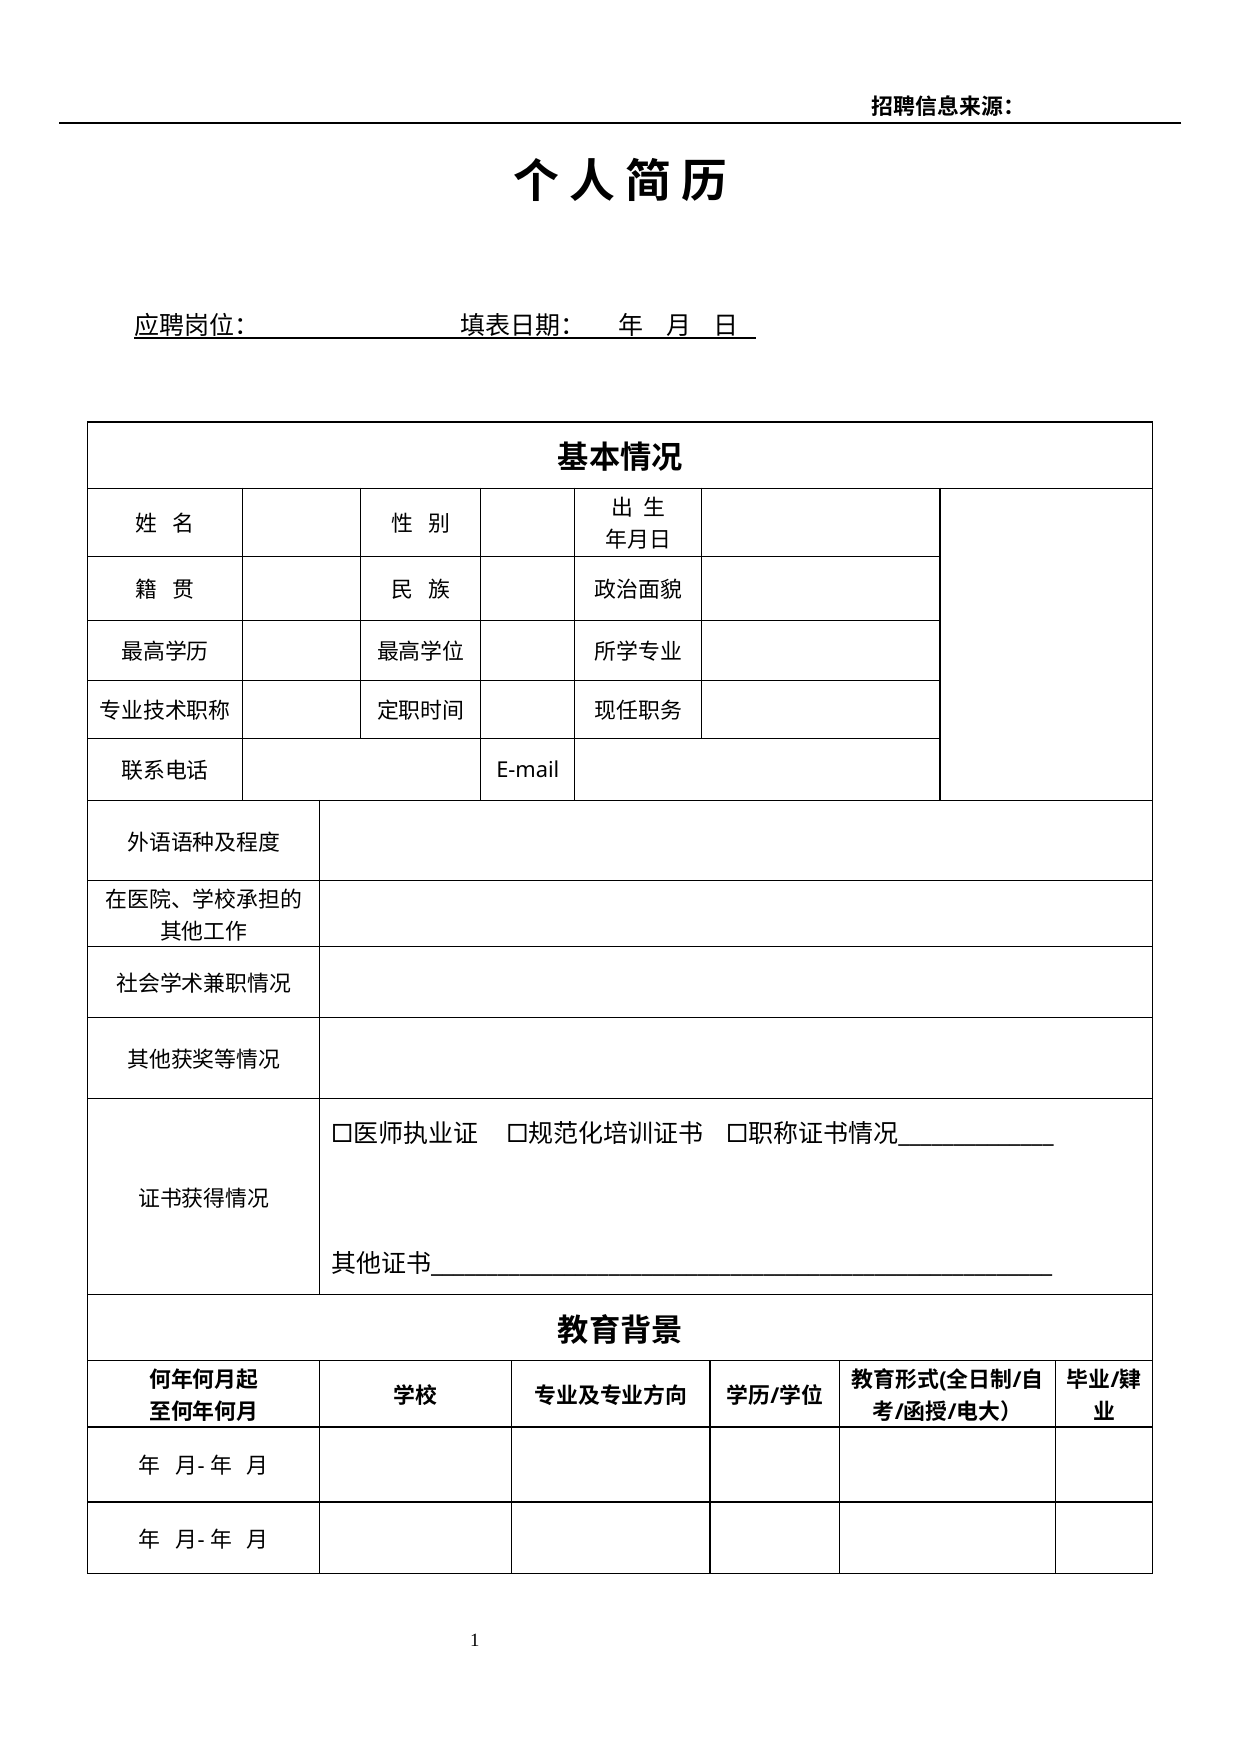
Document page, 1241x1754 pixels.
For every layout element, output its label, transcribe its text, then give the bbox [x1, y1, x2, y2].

table_cell [575, 739, 939, 800]
table_cell 定职时间 [361, 681, 480, 738]
table_cell [481, 681, 574, 738]
table_cell [320, 881, 1152, 946]
table_cell 现任职务 [575, 681, 701, 738]
table_cell [481, 557, 574, 619]
table_cell [243, 739, 480, 800]
table_cell 教育形式(全日制/自考/函授/电大） [840, 1361, 1055, 1426]
text 应聘岗位： 填表日期： 年 月 日 [59, 291, 1181, 356]
text 个 人 简 历 [59, 129, 1181, 226]
table_cell [320, 1428, 511, 1501]
table_cell 年 月- 年 月 [88, 1503, 319, 1573]
table_cell [512, 1428, 709, 1501]
table_cell 民 族 [361, 557, 480, 619]
table_cell 学历/学位 [711, 1361, 839, 1426]
table_cell 在医院、学校承担的其他工作 [88, 881, 319, 946]
table_cell 年 月- 年 月 [88, 1428, 319, 1501]
table_cell [320, 1018, 1152, 1098]
table_cell [243, 681, 360, 738]
table_cell 政治面貌 [575, 557, 701, 619]
table_cell 专业技术职称 [88, 681, 242, 738]
table_cell [320, 1503, 511, 1573]
table_cell [512, 1503, 709, 1573]
table_cell 姓 名 [88, 489, 242, 556]
table_cell 外语语种及程度 [88, 801, 319, 880]
table_cell 籍 贯 [88, 557, 242, 619]
table_cell [702, 681, 939, 738]
table_cell 联系电话 [88, 739, 242, 800]
table_cell [320, 947, 1152, 1017]
table_cell 社会学术兼职情况 [88, 947, 319, 1017]
table_cell [243, 621, 360, 680]
table_cell 医师执业证 规范化培训证书 职称证书情况______________ 其他证书________________________________________________________ [320, 1099, 1152, 1294]
table_cell [711, 1503, 839, 1573]
table_cell [702, 557, 939, 619]
table_cell 其他获奖等情况 [88, 1018, 319, 1098]
table_cell 毕业/肄业 [1056, 1361, 1152, 1426]
table_cell 何年何月起 至何年何月 [88, 1361, 319, 1426]
table_cell 证书获得情况 [88, 1099, 319, 1294]
table_cell 最高学历 [88, 621, 242, 680]
table_cell [1056, 1503, 1152, 1573]
table_cell 学校 [320, 1361, 511, 1426]
table_cell [840, 1428, 1055, 1501]
table_cell [711, 1428, 839, 1501]
table_cell 所学专业 [575, 621, 701, 680]
table_cell [1056, 1428, 1152, 1501]
table_header 基本情况 [88, 423, 1152, 487]
table_cell [481, 621, 574, 680]
table_cell [243, 489, 360, 556]
table_cell [320, 801, 1152, 880]
table_cell [702, 489, 939, 556]
table_cell [941, 489, 1152, 800]
table_cell [840, 1503, 1055, 1573]
table_cell 性 别 [361, 489, 480, 556]
table_cell [702, 621, 939, 680]
table_cell E-mail [481, 739, 574, 800]
table_cell 专业及专业方向 [512, 1361, 709, 1426]
table_cell 最高学位 [361, 621, 480, 680]
table_cell 出 生 年月日 [575, 489, 701, 556]
table_cell [243, 557, 360, 619]
table_cell [481, 489, 574, 556]
table_cell 教育背景 [88, 1295, 1152, 1360]
